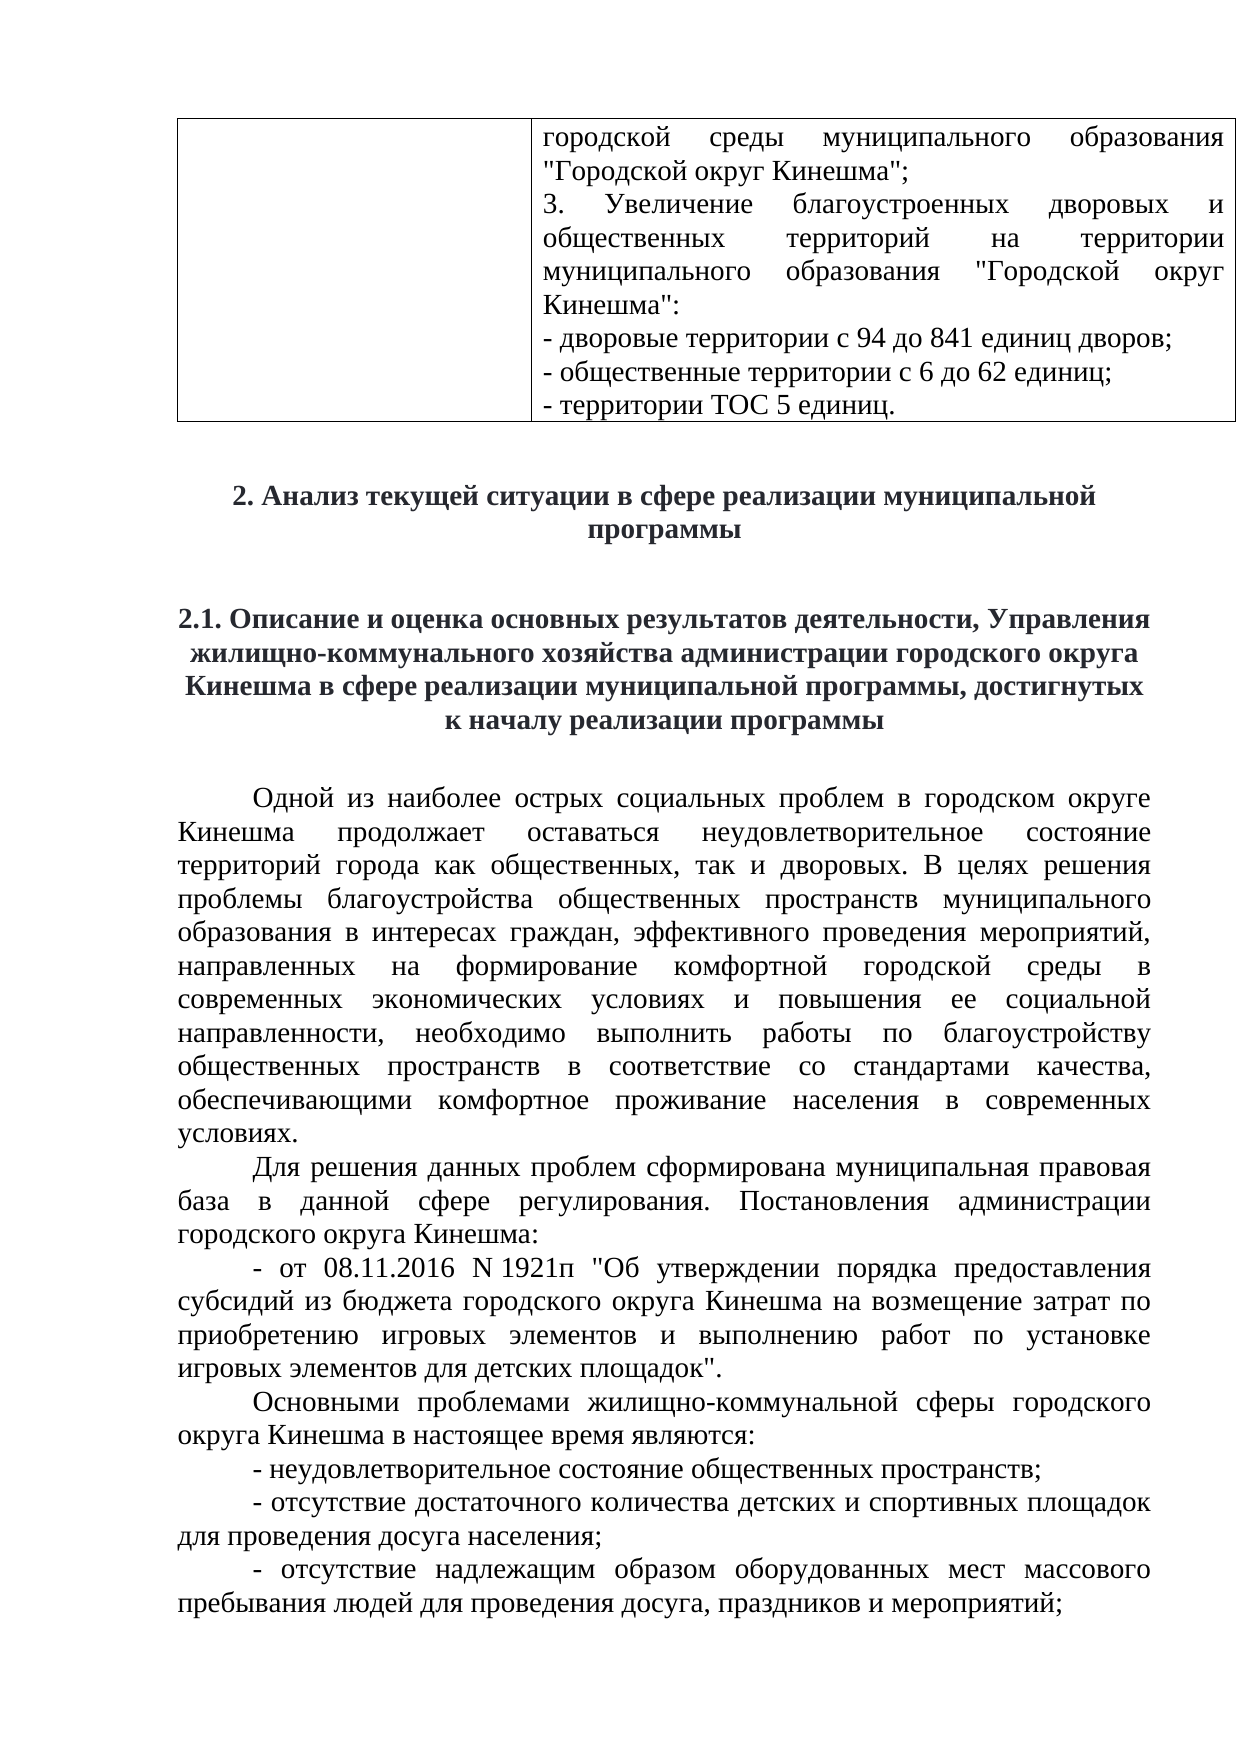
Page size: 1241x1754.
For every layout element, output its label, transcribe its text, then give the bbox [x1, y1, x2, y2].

text 2.1. Описание и оценка основных результатов деятельности, Управления жилищно-коммунального хозяйства администрации городского округа Кинешма в сфере реализации муниципальной программы, достигнутых к началу реализации программы [177, 601, 1152, 735]
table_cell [178, 119, 531, 421]
text Для решения данных проблем сформирована муниципальная правовая база в данной сфере регулирования. Постановления администрации городского округа Кинешма: [177, 1149, 1152, 1250]
text - отсутствие надлежащим образом оборудованных мест массового пребывания людей для проведения досуга, праздников и мероприятий; [177, 1552, 1152, 1619]
text Основными проблемами жилищно-коммунальной сферы городского округа Кинешма в настоящее время являются: [177, 1384, 1152, 1451]
text - отсутствие достаточного количества детских и спортивных площадок для проведения досуга населения; [177, 1484, 1152, 1552]
text Одной из наиболее острых социальных проблем в городском округе Кинешма продолжает оставаться неудовлетворительное состояние территорий города как общественных, так и дворовых. В целях решения проблемы благоустройства общественных пространств муниципального образования в интересах граждан, эффективного проведения мероприятий, направленных на формирование комфортной городской среды в современных экономических условиях и повышения ее социальной направленности, необходимо выполнить работы по благоустройству общественных пространств в соответствие со стандартами качества, обеспечивающими комфортное проживание населения в современных условиях. [177, 780, 1152, 1149]
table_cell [532, 119, 1235, 421]
text 2. Анализ текущей ситуации в сфере реализации муниципальной программы [177, 478, 1152, 545]
text - от 08.11.2016 N 1921п "Об утверждении порядка предоставления субсидий из бюджета городского округа Кинешма на возмещение затрат по приобретению игровых элементов и выполнению работ по установке игровых элементов для детских площадок". [177, 1250, 1152, 1384]
text - неудовлетворительное состояние общественных пространств; [177, 1451, 1152, 1484]
